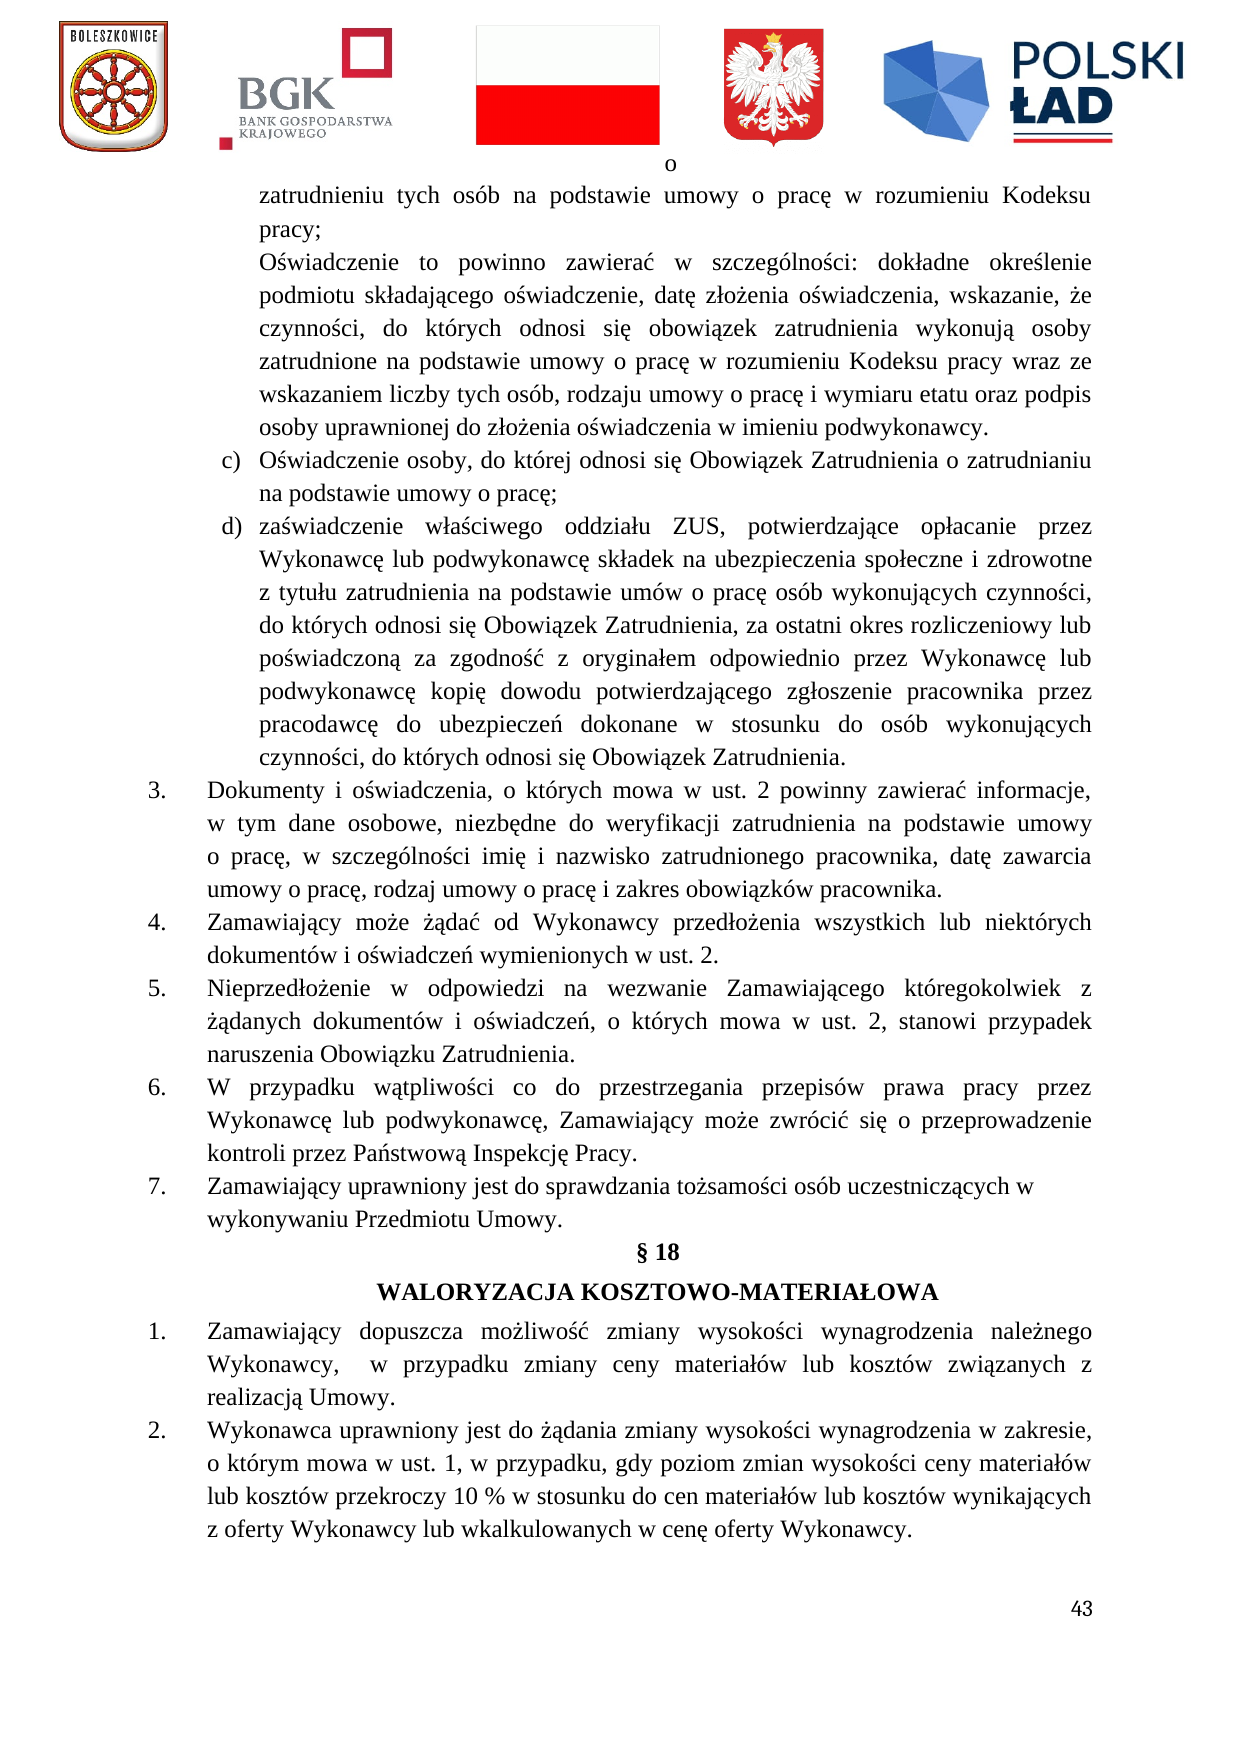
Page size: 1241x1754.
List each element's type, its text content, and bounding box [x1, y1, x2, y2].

text Oświadczenie to powinno zawierać w szczególności: dokładne określenie podmiotu składającego oświadczenie, datę złożenia oświadczenia, wskazanie, że czynności, do których odnosi się obowiązek zatrudnienia wykonują osoby zatrudnione na podstawie umowy o pracę w rozumieniu Kodeksu pracy wraz ze wskazaniem liczby tych osób, rodzaju umowy o pracę i wymiaru etatu oraz podpis osoby uprawnionej do złożenia oświadczenia w imieniu podwykonawcy. [259, 247, 1093, 441]
picture [470, 21, 665, 148]
list Zamawiający dopuszcza możliwość zmiany wysokości wynagrodzenia należnego Wykonawcy, w przypadku zmiany ceny materiałów lub kosztów związanych z realizacją Umowy. [148, 1316, 1093, 1411]
list W przypadku wątpliwości co do przestrzegania przepisów prawa pracy przez Wykonawcę lub podwykonawcę, Zamawiający może zwrócić się o przeprowadzenie kontroli przez Państwową Inspekcję Pracy. [148, 1072, 1093, 1167]
list zaświadczenie właściwego oddziału ZUS, potwierdzające opłacanie przez Wykonawcę lub podwykonawcę składek na ubezpieczenia społeczne i zdrowotne z tytułu zatrudnienia na podstawie umów o pracę osób wykonujących czynności, do których odnosi się Obowiązek Zatrudnienia, za ostatni okres rozliczeniowy lub poświadczoną za zgodność z oryginałem odpowiednio przez Wykonawcę lub podwykonawcę kopię dowodu potwierdzającego zgłoszenie pracownika przez pracodawcę do ubezpieczeń dokonane w stosunku do osób wykonujących czynności, do których odnosi się Obowiązek Zatrudnienia. [221, 511, 1093, 771]
list Nieprzedłożenie w odpowiedzi na wezwanie Zamawiającego któregokolwiek z żądanych dokumentów i oświadczeń, o których mowa w ust. 2, stanowi przypadek naruszenia Obowiązku Zatrudnienia. [148, 973, 1093, 1068]
picture [174, 21, 437, 156]
list Wykonawca uprawniony jest do żądania zmiany wysokości wynagrodzenia w zakresie, o którym mowa w ust. 1, w przypadku, gdy poziom zmian wysokości ceny materiałów lub kosztów przekroczy 10 % w stosunku do cen materiałów lub kosztów wynikających z oferty Wykonawcy lub wkalkulowanych w cenę oferty Wykonawcy. [148, 1415, 1093, 1543]
list Oświadczenie osoby, do której odnosi się Obowiązek Zatrudnienia o zatrudnianiu na podstawie umowy o pracę; [221, 445, 1093, 507]
list Dokumenty i oświadczenia, o których mowa w ust. 2 powinny zawierać informacje, w tym dane osobowe, niezbędne do weryfikacji zatrudnienia na podstawie umowy o pracę, w szczególności imię i nazwisko zatrudnionego pracownika, datę zawarcia umowy o pracę, rodzaj umowy o pracę i zakres obowiązków pracownika. [148, 775, 1093, 903]
list Zamawiający może żądać od Wykonawcy przedłożenia wszystkich lub niektórych dokumentów i oświadczeń wymienionych w ust. 2. [148, 907, 1093, 969]
text WALORYZACJA KOSZTOWO-MATERIAŁOWA [223, 1277, 1093, 1305]
picture [866, 22, 1193, 158]
picture [59, 21, 168, 152]
list Zamawiający uprawniony jest do sprawdzania tożsamości osób uczestniczących w wykonywaniu Przedmiotu Umowy. [148, 1171, 1093, 1233]
text § 18 [223, 1237, 1093, 1266]
picture [723, 21, 824, 148]
